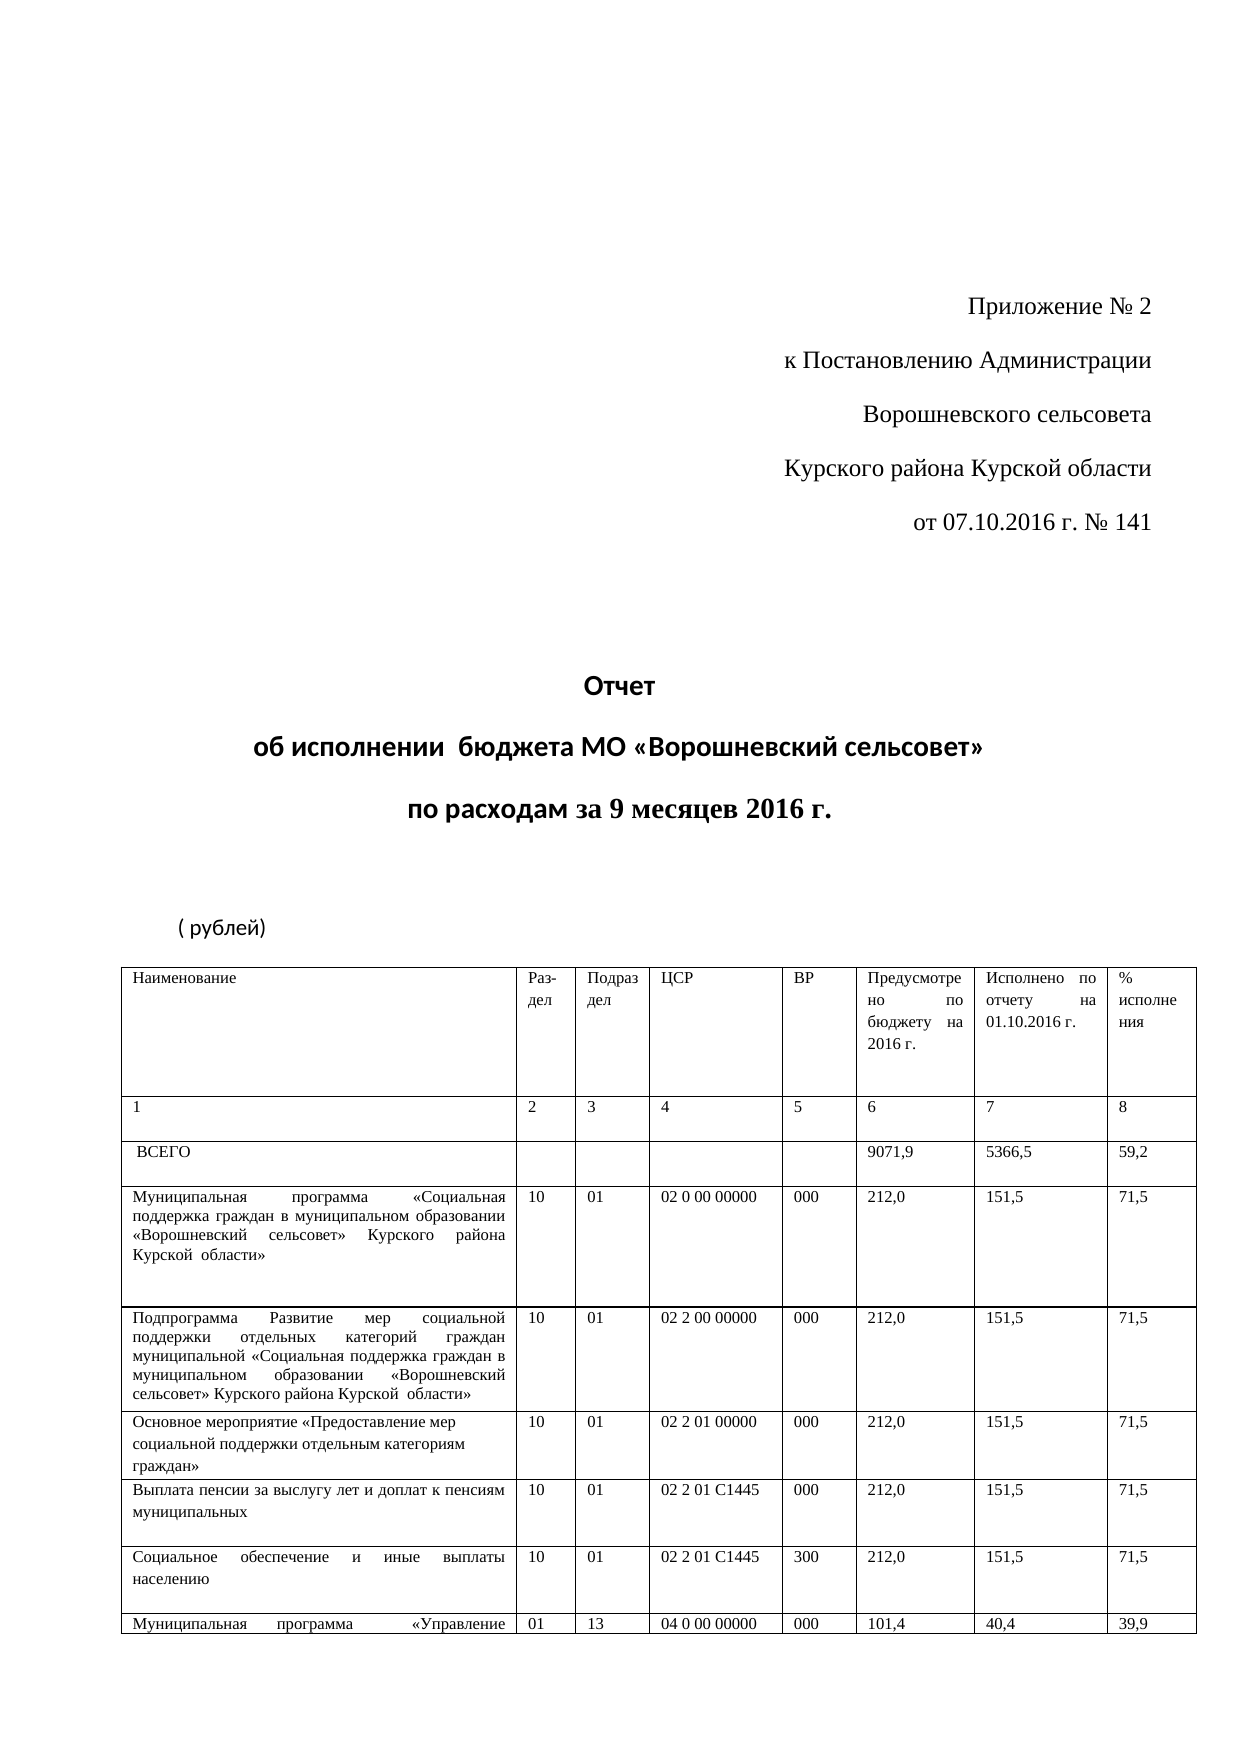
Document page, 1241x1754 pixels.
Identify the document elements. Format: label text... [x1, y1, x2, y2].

text Приложение № 2 [177, 291, 1152, 320]
table_cell 02 2 01 С1445 [650, 1547, 782, 1613]
table_cell 01 [576, 1308, 649, 1411]
table_cell 2 [517, 1097, 575, 1141]
table_cell 01 [517, 1614, 575, 1633]
table_header Предусмотрено по бюджету на 2016 г. [857, 968, 974, 1096]
table_cell 02 2 01 00000 [650, 1412, 782, 1479]
table_cell 212,0 [857, 1187, 974, 1306]
table_cell 01 [576, 1187, 649, 1306]
table_cell Социальное обеспечение и иные выплаты населению [122, 1547, 516, 1613]
table_header Раз-дел [517, 968, 575, 1096]
table_cell Выплата пенсии за выслугу лет и доплат к пенсиям муниципальных [122, 1480, 516, 1546]
table_cell 02 2 01 С1445 [650, 1480, 782, 1546]
table_cell [517, 1142, 575, 1186]
table_cell 10 [517, 1412, 575, 1479]
table_cell 151,5 [975, 1480, 1107, 1546]
table_cell 10 [517, 1308, 575, 1411]
table_header Исполнено по отчету на 01.10.2016 г. [975, 968, 1107, 1096]
table_cell 151,5 [975, 1187, 1107, 1306]
table_cell 7 [975, 1097, 1107, 1141]
table_cell 71,5 [1108, 1187, 1196, 1306]
table_cell 10 [517, 1480, 575, 1546]
table_cell [783, 1142, 856, 1186]
table_header ВР [783, 968, 856, 1096]
table_cell 02 2 00 00000 [650, 1308, 782, 1411]
table_cell Муниципальная программа «Социальная поддержка граждан в муниципальном образовании «Ворошневский сельсовет» Курского района Курской области» [122, 1187, 516, 1306]
table_cell 10 [517, 1547, 575, 1613]
table_cell 101,4 [857, 1614, 974, 1633]
text от 07.10.2016 г. № 141 [177, 507, 1152, 536]
table_cell 000 [783, 1308, 856, 1411]
table_header Отчет об исполнении бюджета МО «Ворошневский сельсовет» по расходам за 9 месяцев 2016 г. [174, 667, 1065, 861]
table_cell 5366,5 [975, 1142, 1107, 1186]
table_cell 5 [783, 1097, 856, 1141]
table_cell 13 [576, 1614, 649, 1633]
table_cell 212,0 [857, 1308, 974, 1411]
table_cell 04 0 00 00000 [650, 1614, 782, 1633]
table_cell 151,5 [975, 1412, 1107, 1479]
table_cell 212,0 [857, 1547, 974, 1613]
table_cell ВСЕГО [122, 1142, 516, 1186]
table_cell 000 [783, 1614, 856, 1633]
table_cell 151,5 [975, 1308, 1107, 1411]
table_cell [122, 1614, 516, 1633]
table_cell 71,5 [1108, 1412, 1196, 1479]
table_cell 3 [576, 1097, 649, 1141]
table_cell 000 [783, 1187, 856, 1306]
table_header Подраздел [576, 968, 649, 1096]
table_cell 02 0 00 00000 [650, 1187, 782, 1306]
table_cell 71,5 [1108, 1480, 1196, 1546]
table_cell 8 [1108, 1097, 1196, 1141]
table_cell 71,5 [1108, 1308, 1196, 1411]
table_cell 151,5 [975, 1547, 1107, 1613]
table_cell 000 [783, 1480, 856, 1546]
table_cell 6 [857, 1097, 974, 1141]
table_cell 212,0 [857, 1412, 974, 1479]
table_cell 9071,9 [857, 1142, 974, 1186]
text Ворошневского сельсовета [177, 399, 1152, 428]
table_cell 300 [783, 1547, 856, 1613]
table_cell 01 [576, 1480, 649, 1546]
table_cell 39,9 [1108, 1614, 1196, 1633]
table_cell 4 [650, 1097, 782, 1141]
table_cell [650, 1142, 782, 1186]
table_cell [576, 1142, 649, 1186]
table_cell 10 [517, 1187, 575, 1306]
table_cell 59,2 [1108, 1142, 1196, 1186]
table_cell Подпрограмма Развитие мер социальной поддержки отдельных категорий граждан муниципальной «Социальная поддержка граждан в муниципальном образовании «Ворошневский сельсовет» Курского района Курской области» [122, 1308, 516, 1411]
table_cell 1 [122, 1097, 516, 1141]
table_cell Основное мероприятие «Предоставление мер социальной поддержки отдельным категориям граждан» [122, 1412, 516, 1479]
table_cell 212,0 [857, 1480, 974, 1546]
table_cell 000 [783, 1412, 856, 1479]
table_cell 01 [576, 1412, 649, 1479]
text к Постановлению Администрации [177, 345, 1152, 374]
table_header Наименование [122, 968, 516, 1096]
table_header % исполнения [1108, 968, 1196, 1096]
text Курского района Курской области [177, 453, 1152, 482]
table_cell 71,5 [1108, 1547, 1196, 1613]
table_cell 01 [576, 1547, 649, 1613]
table_header ЦСР [650, 968, 782, 1096]
text ( рублей) [177, 913, 1152, 942]
table_cell 40,4 [975, 1614, 1107, 1633]
